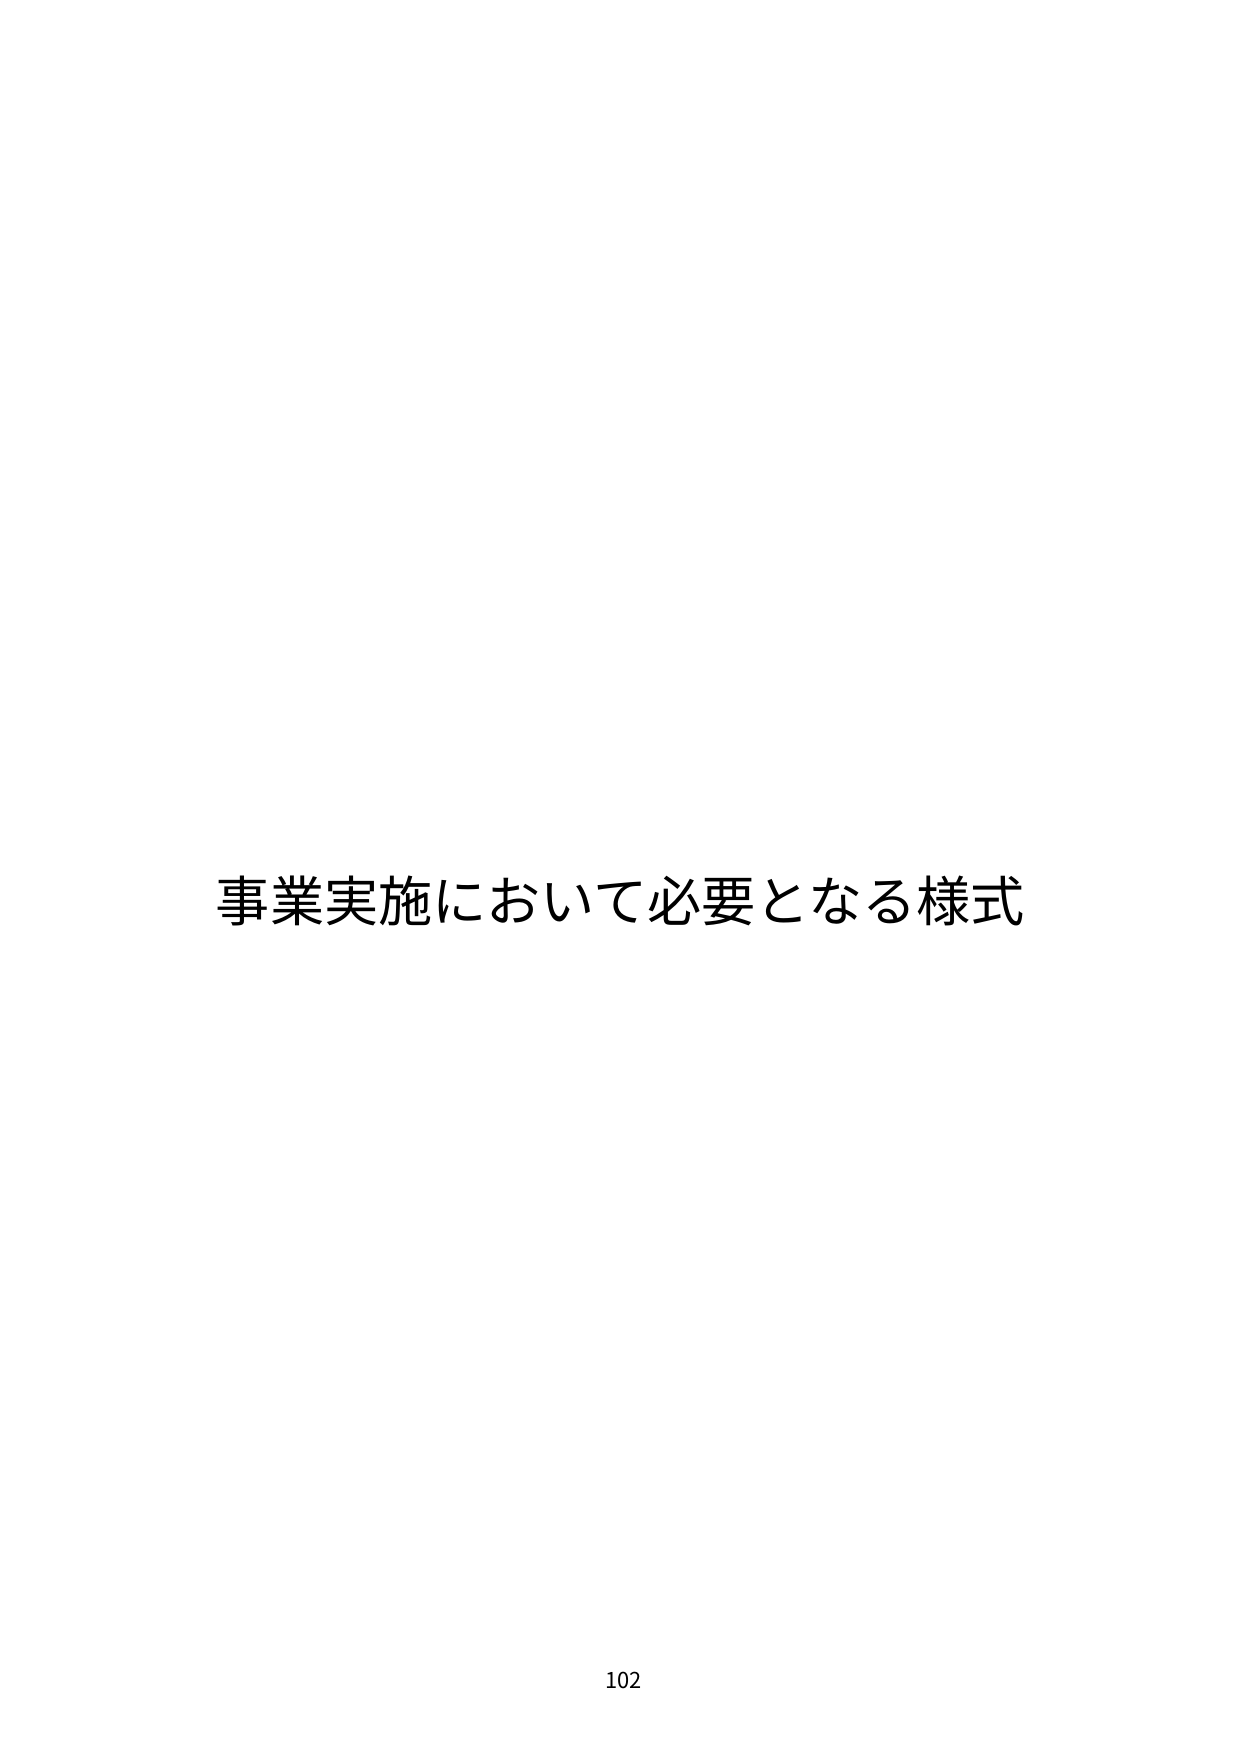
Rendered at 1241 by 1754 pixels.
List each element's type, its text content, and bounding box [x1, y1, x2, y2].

text 事業実施において必要となる様式 [118, 859, 1122, 937]
